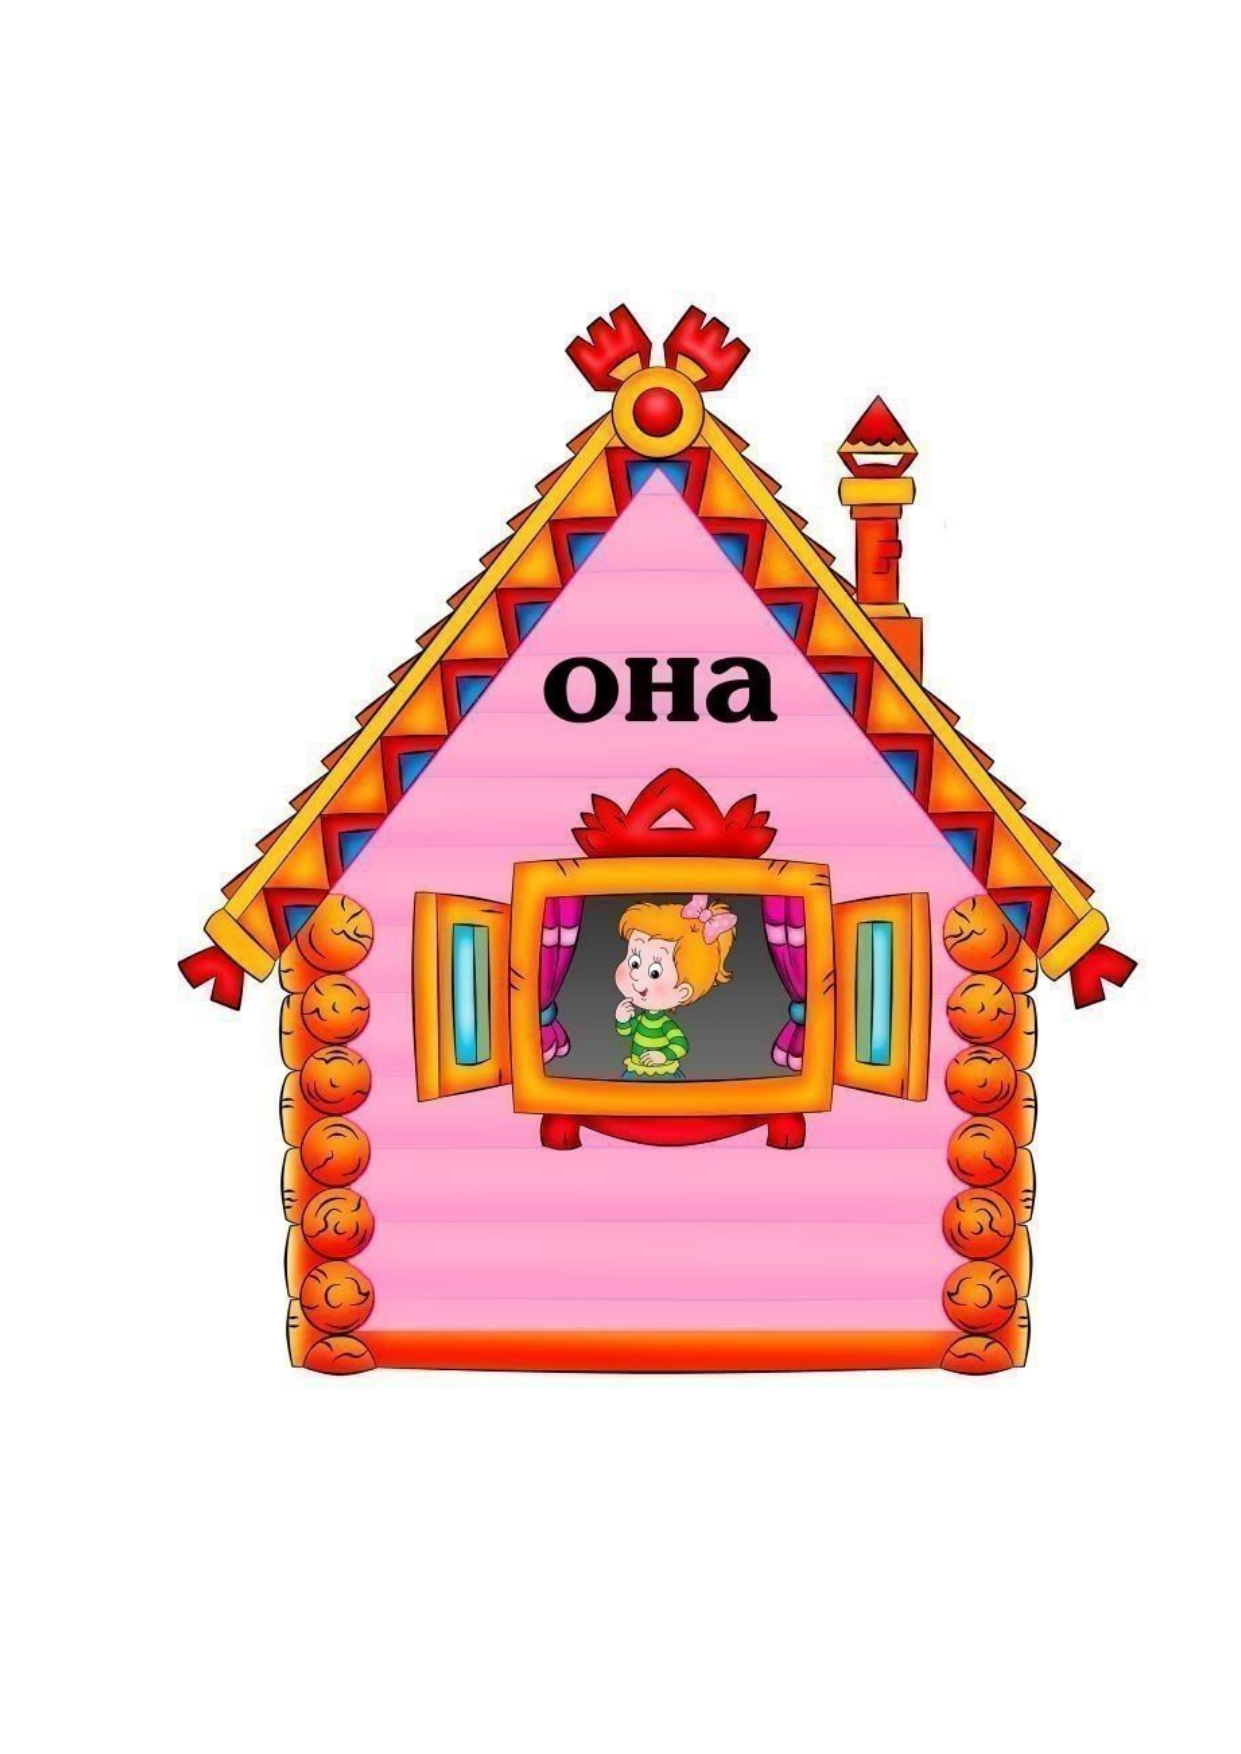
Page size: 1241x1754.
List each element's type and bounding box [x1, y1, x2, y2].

picture [177, 118, 1152, 1497]
